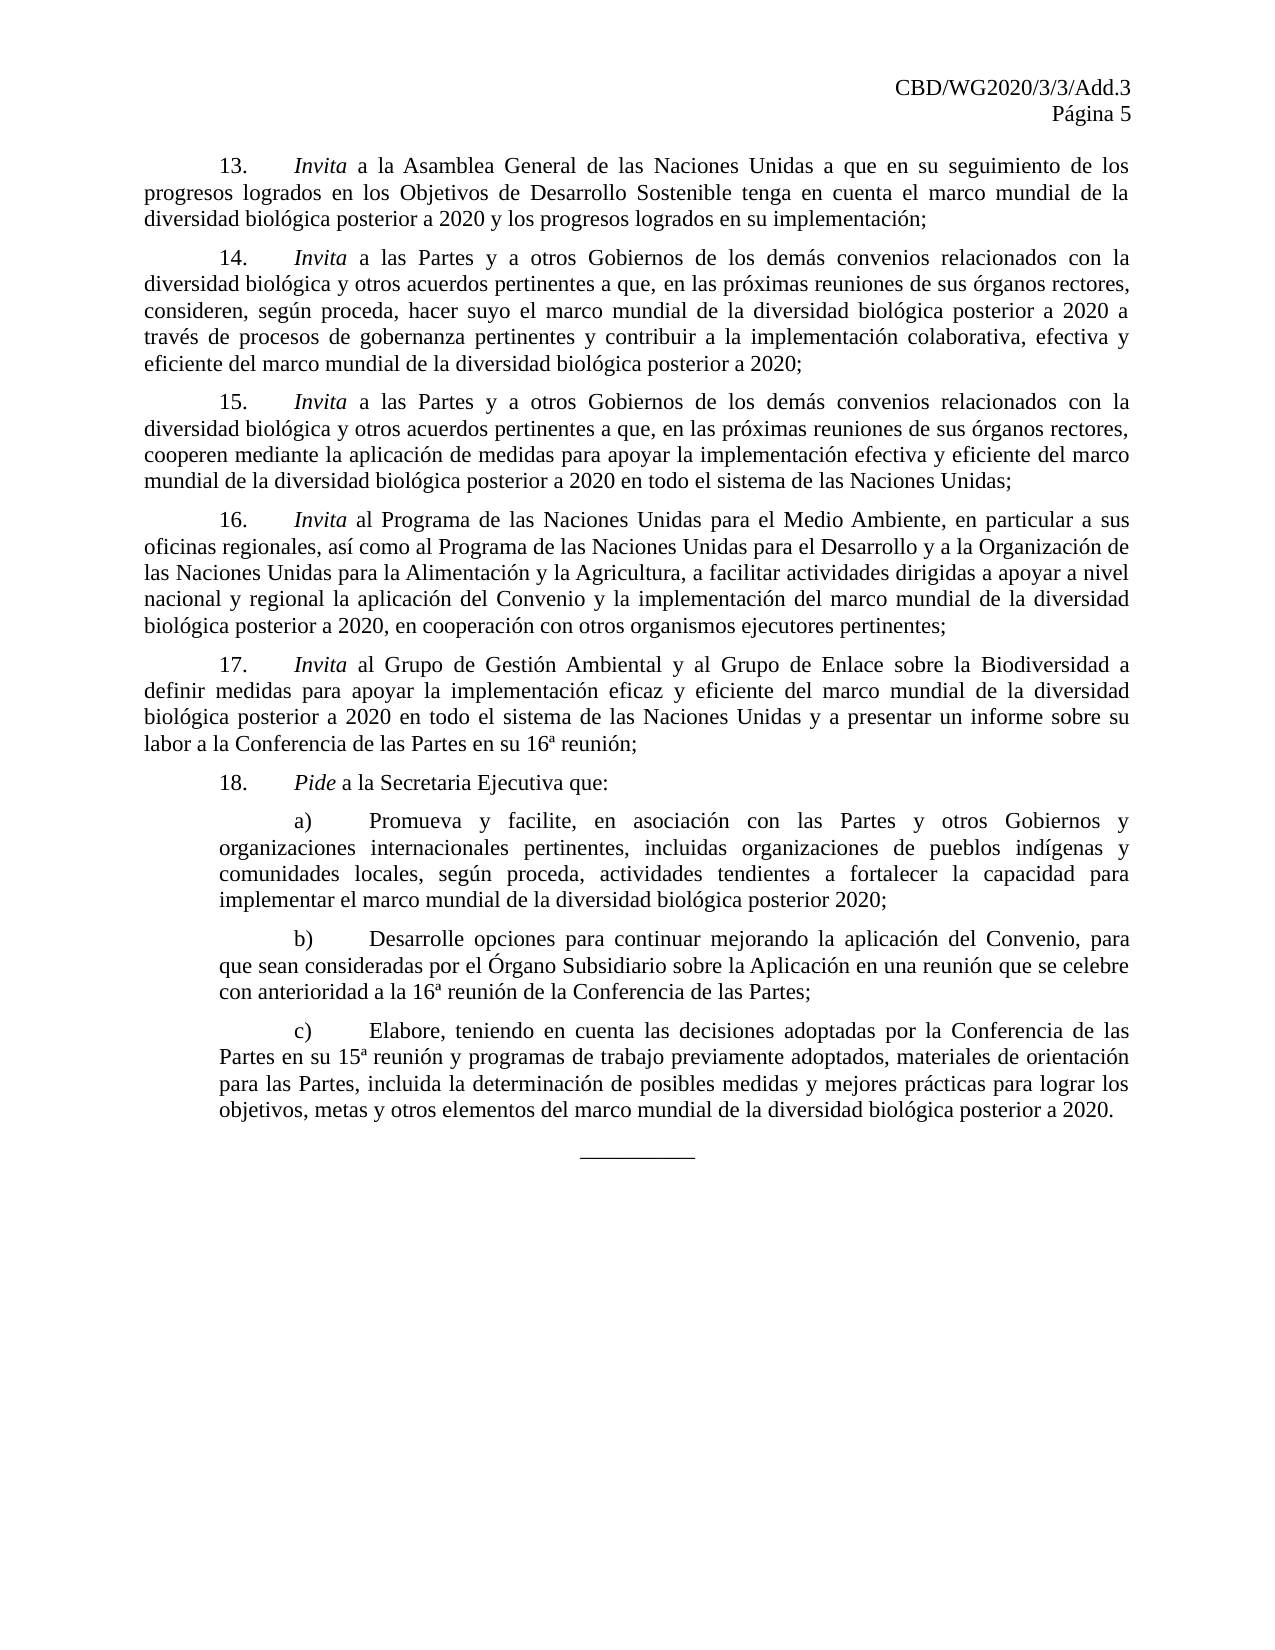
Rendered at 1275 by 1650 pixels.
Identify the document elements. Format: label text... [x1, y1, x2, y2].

list Elabore, teniendo en cuenta las decisiones adoptadas por la Conferencia de las Partes en su 15ª reunión y programas de trabajo previamente adoptados, materiales de orientación para las Partes, incluida la determinación de posibles medidas y mejores prácticas para lograr los objetivos, metas y otros elementos del marco mundial de la diversidad biológica posterior a 2020. [219, 1017, 1131, 1122]
text __________ [144, 1135, 1131, 1161]
list Invita a las Partes y a otros Gobiernos de los demás convenios relacionados con la diversidad biológica y otros acuerdos pertinentes a que, en las próximas reuniones de sus órganos rectores, cooperen mediante la aplicación de medidas para apoyar la implementación efectiva y eficiente del marco mundial de la diversidad biológica posterior a 2020 en todo el sistema de las Naciones Unidas; [144, 388, 1131, 494]
list Invita al Programa de las Naciones Unidas para el Medio Ambiente, en particular a sus oficinas regionales, así como al Programa de las Naciones Unidas para el Desarrollo y a la Organización de las Naciones Unidas para la Alimentación y la Agricultura, a facilitar actividades dirigidas a apoyar a nivel nacional y regional la aplicación del Convenio y la implementación del marco mundial de la diversidad biológica posterior a 2020, en cooperación con otros organismos ejecutores pertinentes; [144, 506, 1131, 638]
list Invita a las Partes y a otros Gobiernos de los demás convenios relacionados con la diversidad biológica y otros acuerdos pertinentes a que, en las próximas reuniones de sus órganos rectores, consideren, según proceda, hacer suyo el marco mundial de la diversidad biológica posterior a 2020 a través de procesos de gobernanza pertinentes y contribuir a la implementación colaborativa, efectiva y eficiente del marco mundial de la diversidad biológica posterior a 2020; [144, 244, 1131, 376]
list Invita a la Asamblea General de las Naciones Unidas a que en su seguimiento de los progresos logrados en los Objetivos de Desarrollo Sostenible tenga en cuenta el marco mundial de la diversidad biológica posterior a 2020 y los progresos logrados en su implementación; [144, 153, 1131, 232]
list Invita al Grupo de Gestión Ambiental y al Grupo de Enlace sobre la Biodiversidad a definir medidas para apoyar la implementación eficaz y eficiente del marco mundial de la diversidad biológica posterior a 2020 en todo el sistema de las Naciones Unidas y a presentar un informe sobre su labor a la Conferencia de las Partes en su 16ª reunión; [144, 651, 1131, 756]
list Desarrolle opciones para continuar mejorando la aplicación del Convenio, para que sean consideradas por el Órgano Subsidiario sobre la Aplicación en una reunión que se celebre con anterioridad a la 16ª reunión de la Conferencia de las Partes; [219, 925, 1131, 1004]
list Promueva y facilite, en asociación con las Partes y otros Gobiernos y organizaciones internacionales pertinentes, incluidas organizaciones de pueblos indígenas y comunidades locales, según proceda, actividades tendientes a fortalecer la capacidad para implementar el marco mundial de la diversidad biológica posterior 2020; [219, 807, 1131, 913]
list Pide a la Secretaria Ejecutiva que: [144, 768, 1131, 795]
